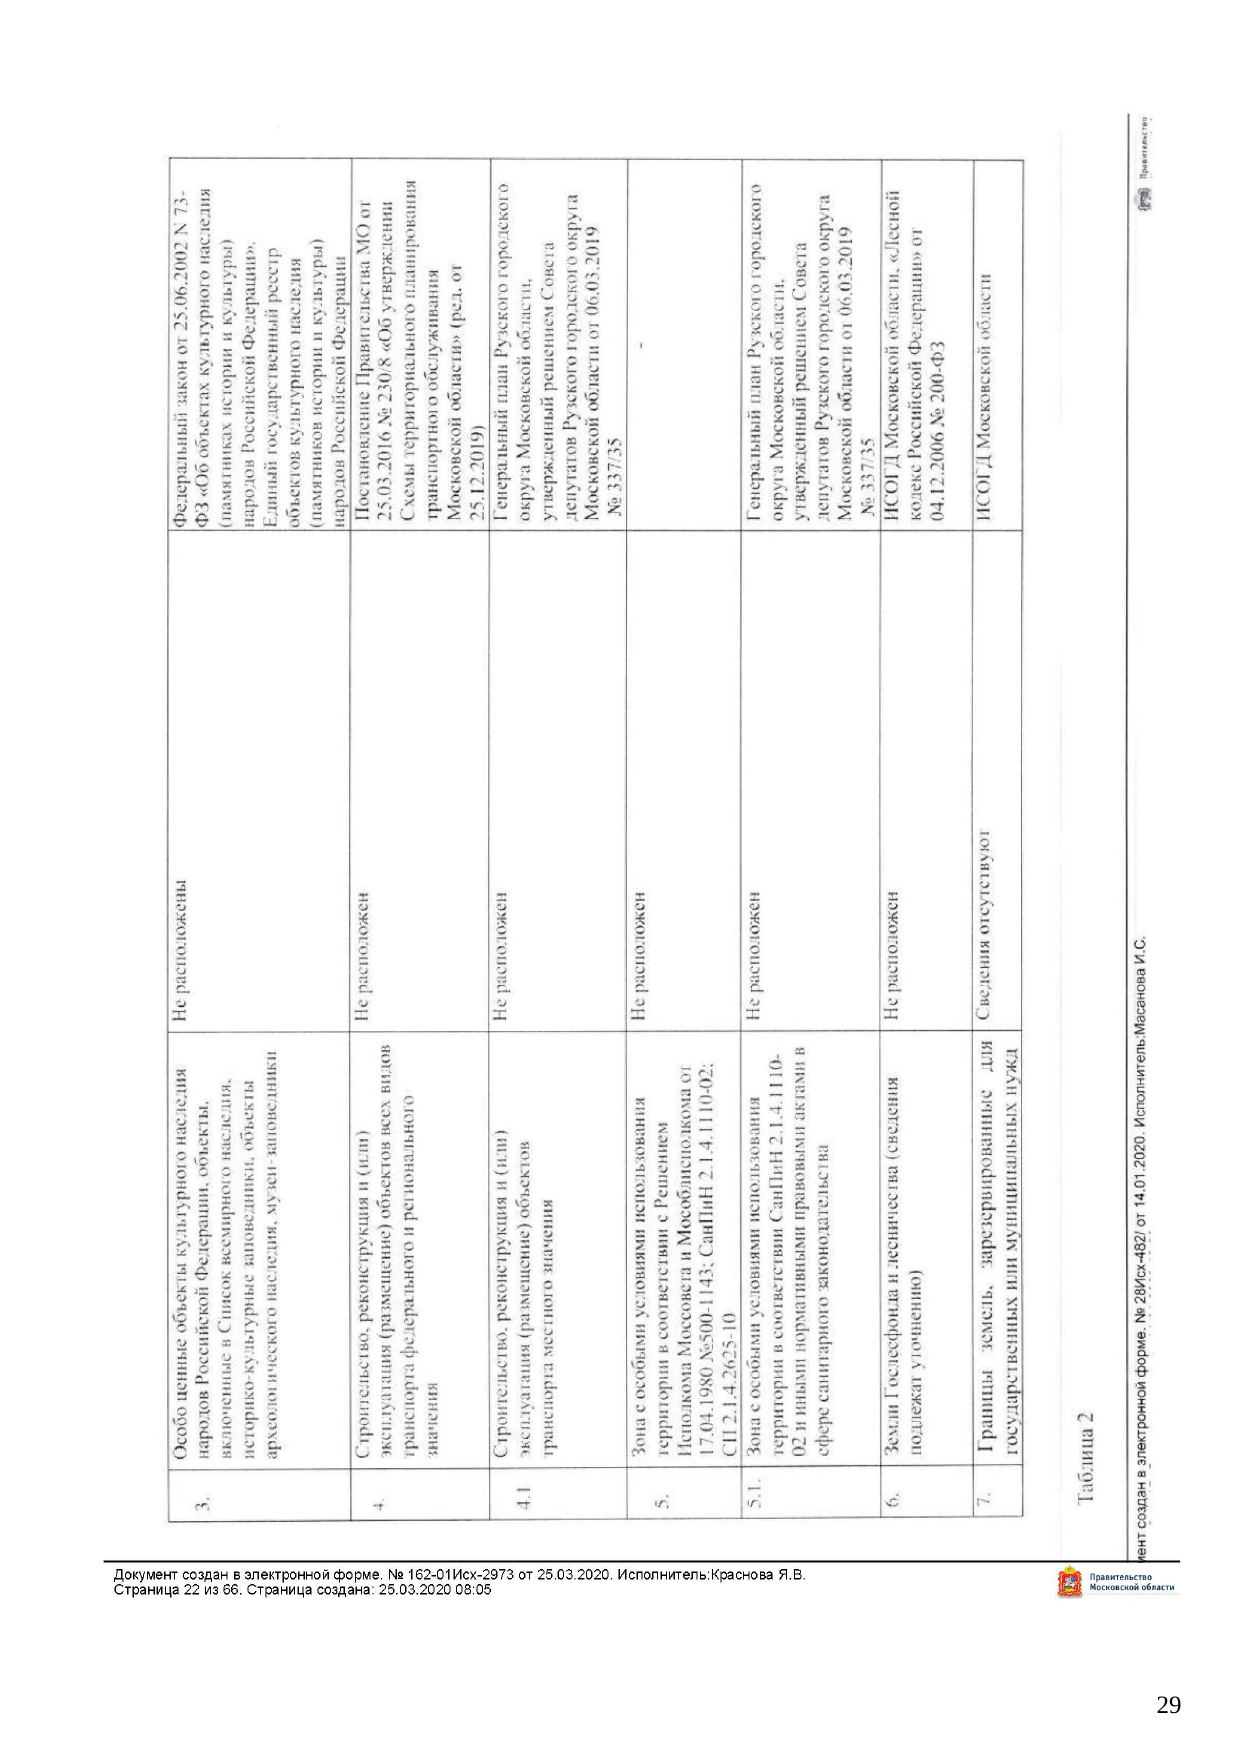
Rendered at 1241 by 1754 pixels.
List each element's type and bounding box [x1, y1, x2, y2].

picture [103, 88, 1181, 1612]
